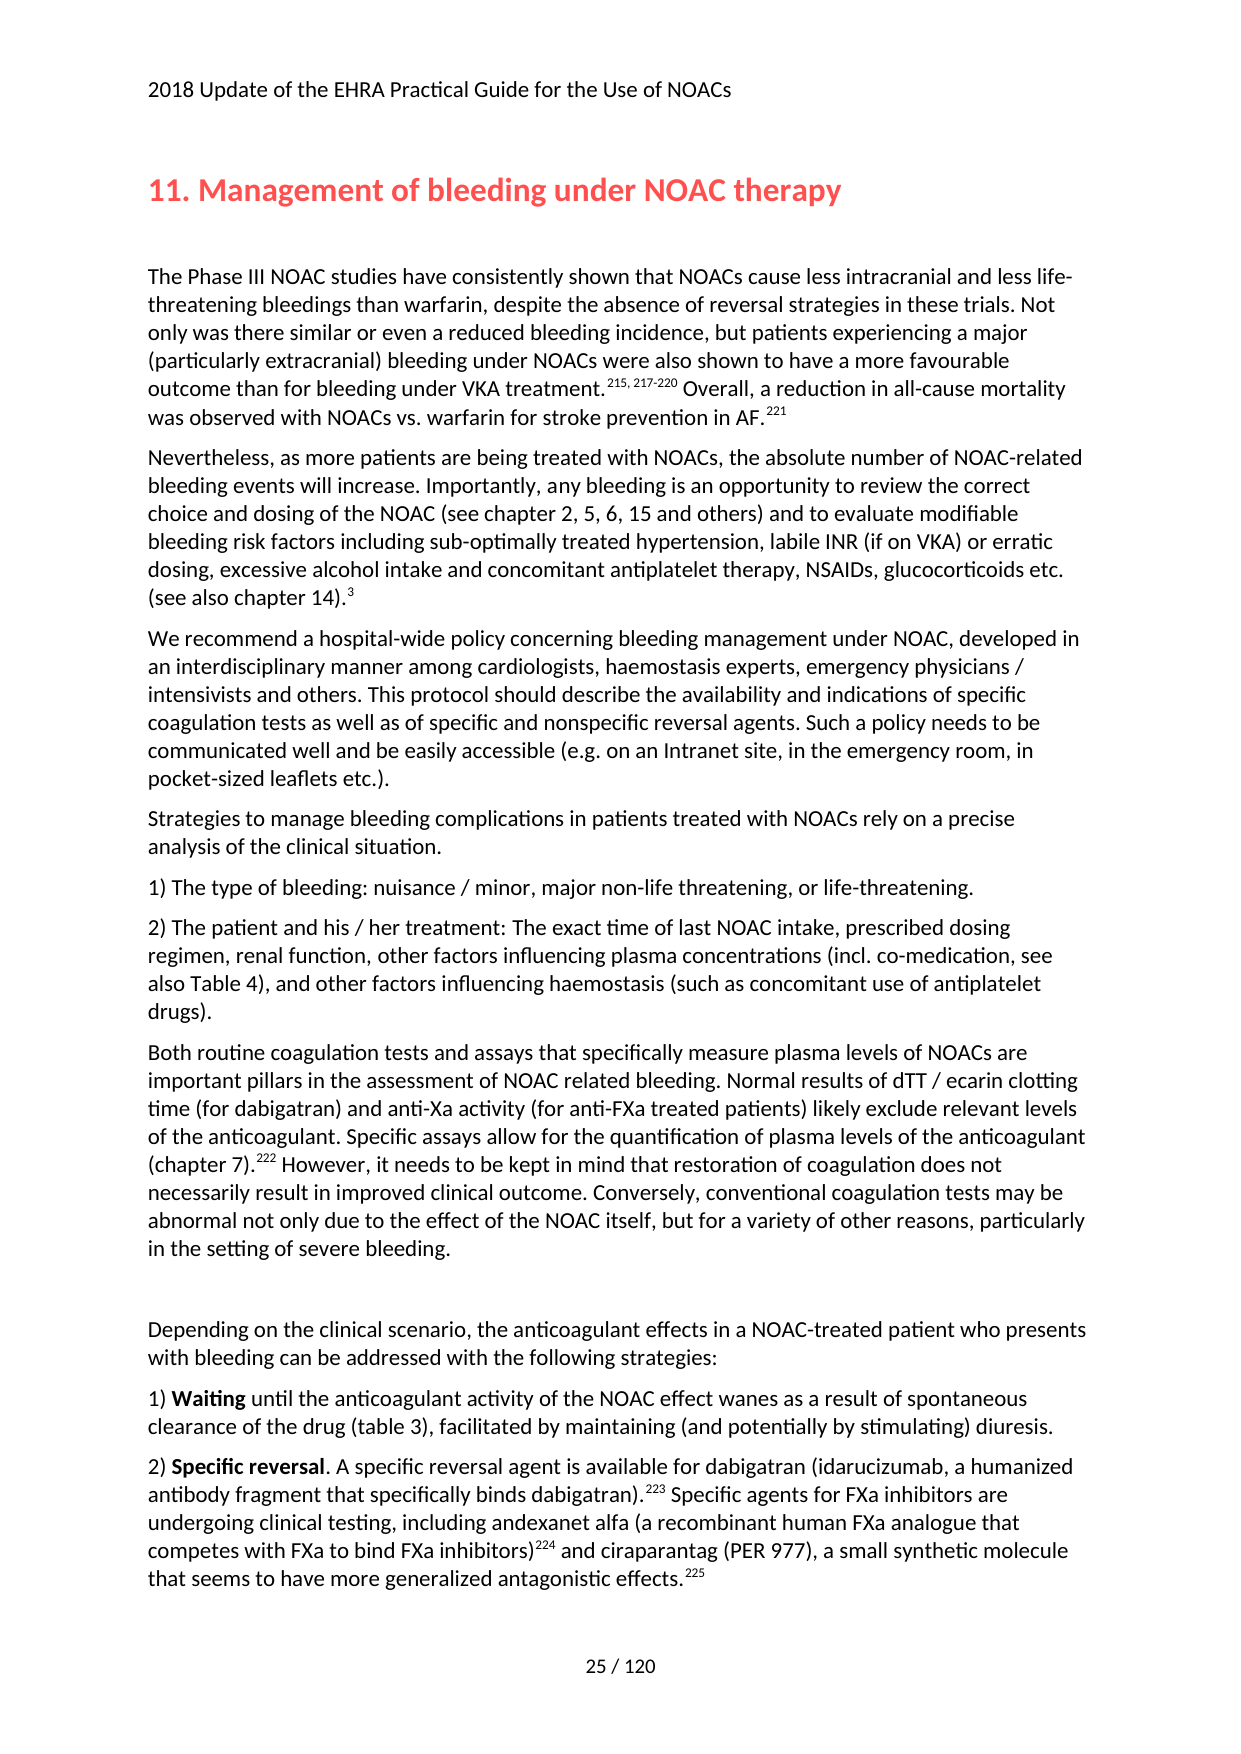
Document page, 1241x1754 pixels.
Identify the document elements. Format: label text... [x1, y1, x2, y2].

text We recommend a hospital-wide policy concerning bleeding management under NOAC, developed in an interdisciplinary manner among cardiologists, haemostasis experts, emergency physicians / intensivists and others. This protocol should describe the availability and indications of specific coagulation tests as well as of specific and nonspecific reversal agents. Such a policy needs to be communicated well and be easily accessible (e.g. on an Intranet site, in the emergency room, in pocket-sized leaflets etc.). [148, 624, 1093, 792]
text 1) Waiting until the anticoagulant activity of the NOAC effect wanes as a result of spontaneous clearance of the drug (table 3), facilitated by maintaining (and potentially by stimulating) diuresis. [148, 1384, 1093, 1440]
text The Phase III NOAC studies have consistently shown that NOACs cause less intracranial and less life-threatening bleedings than warfarin, despite the absence of reversal strategies in these trials. Not only was there similar or even a reduced bleeding incidence, but patients experiencing a major (particularly extracranial) bleeding under NOACs were also shown to have a more favourable outcome than for bleeding under VKA treatment.215, 217-220 Overall, a reduction in all-cause mortality was observed with NOACs vs. warfarin for stroke prevention in AF.221 [148, 262, 1093, 431]
text 11. Management of bleeding under NOAC therapy [148, 169, 1093, 209]
text Both routine coagulation tests and assays that specifically measure plasma levels of NOACs are important pillars in the assessment of NOAC related bleeding. Normal results of dTT / ecarin clotting time (for dabigatran) and anti-Xa activity (for anti-FXa treated patients) likely exclude relevant levels of the anticoagulant. Specific assays allow for the quantification of plasma levels of the anticoagulant (chapter 7).222 However, it needs to be kept in mind that restoration of coagulation does not necessarily result in improved clinical outcome. Conversely, conventional coagulation tests may be abnormal not only due to the effect of the NOAC itself, but for a variety of other reasons, particularly in the setting of severe bleeding. [148, 1038, 1093, 1262]
text 1) The type of bleeding: nuisance / minor, major non-life threatening, or life-threatening. [148, 873, 1093, 901]
text 2) The patient and his / her treatment: The exact time of last NOAC intake, prescribed dosing regimen, renal function, other factors influencing plasma concentrations (incl. co-medication, see also Table 4), and other factors influencing haemostasis (such as concomitant use of antiplatelet drugs). [148, 913, 1093, 1026]
text Strategies to manage bleeding complications in patients treated with NOACs rely on a precise analysis of the clinical situation. [148, 804, 1093, 860]
text Depending on the clinical scenario, the anticoagulant effects in a NOAC-treated patient who presents with bleeding can be addressed with the following strategies: [148, 1315, 1093, 1371]
text Nevertheless, as more patients are being treated with NOACs, the absolute number of NOAC-related bleeding events will increase. Importantly, any bleeding is an opportunity to review the correct choice and dosing of the NOAC (see chapter 2, 5, 6, 15 and others) and to evaluate modifiable bleeding risk factors including sub-optimally treated hypertension, labile INR (if on VKA) or erratic dosing, excessive alcohol intake and concomitant antiplatelet therapy, NSAIDs, glucocorticoids etc. (see also chapter 14).3 [148, 443, 1093, 611]
text 2) Specific reversal. A specific reversal agent is available for dabigatran (idarucizumab, a humanized antibody fragment that specifically binds dabigatran).223 Specific agents for FXa inhibitors are undergoing clinical testing, including andexanet alfa (a recombinant human FXa analogue that competes with FXa to bind FXa inhibitors)224 and ciraparantag (PER 977), a small synthetic molecule that seems to have more generalized antagonistic effects.225 [148, 1452, 1093, 1592]
